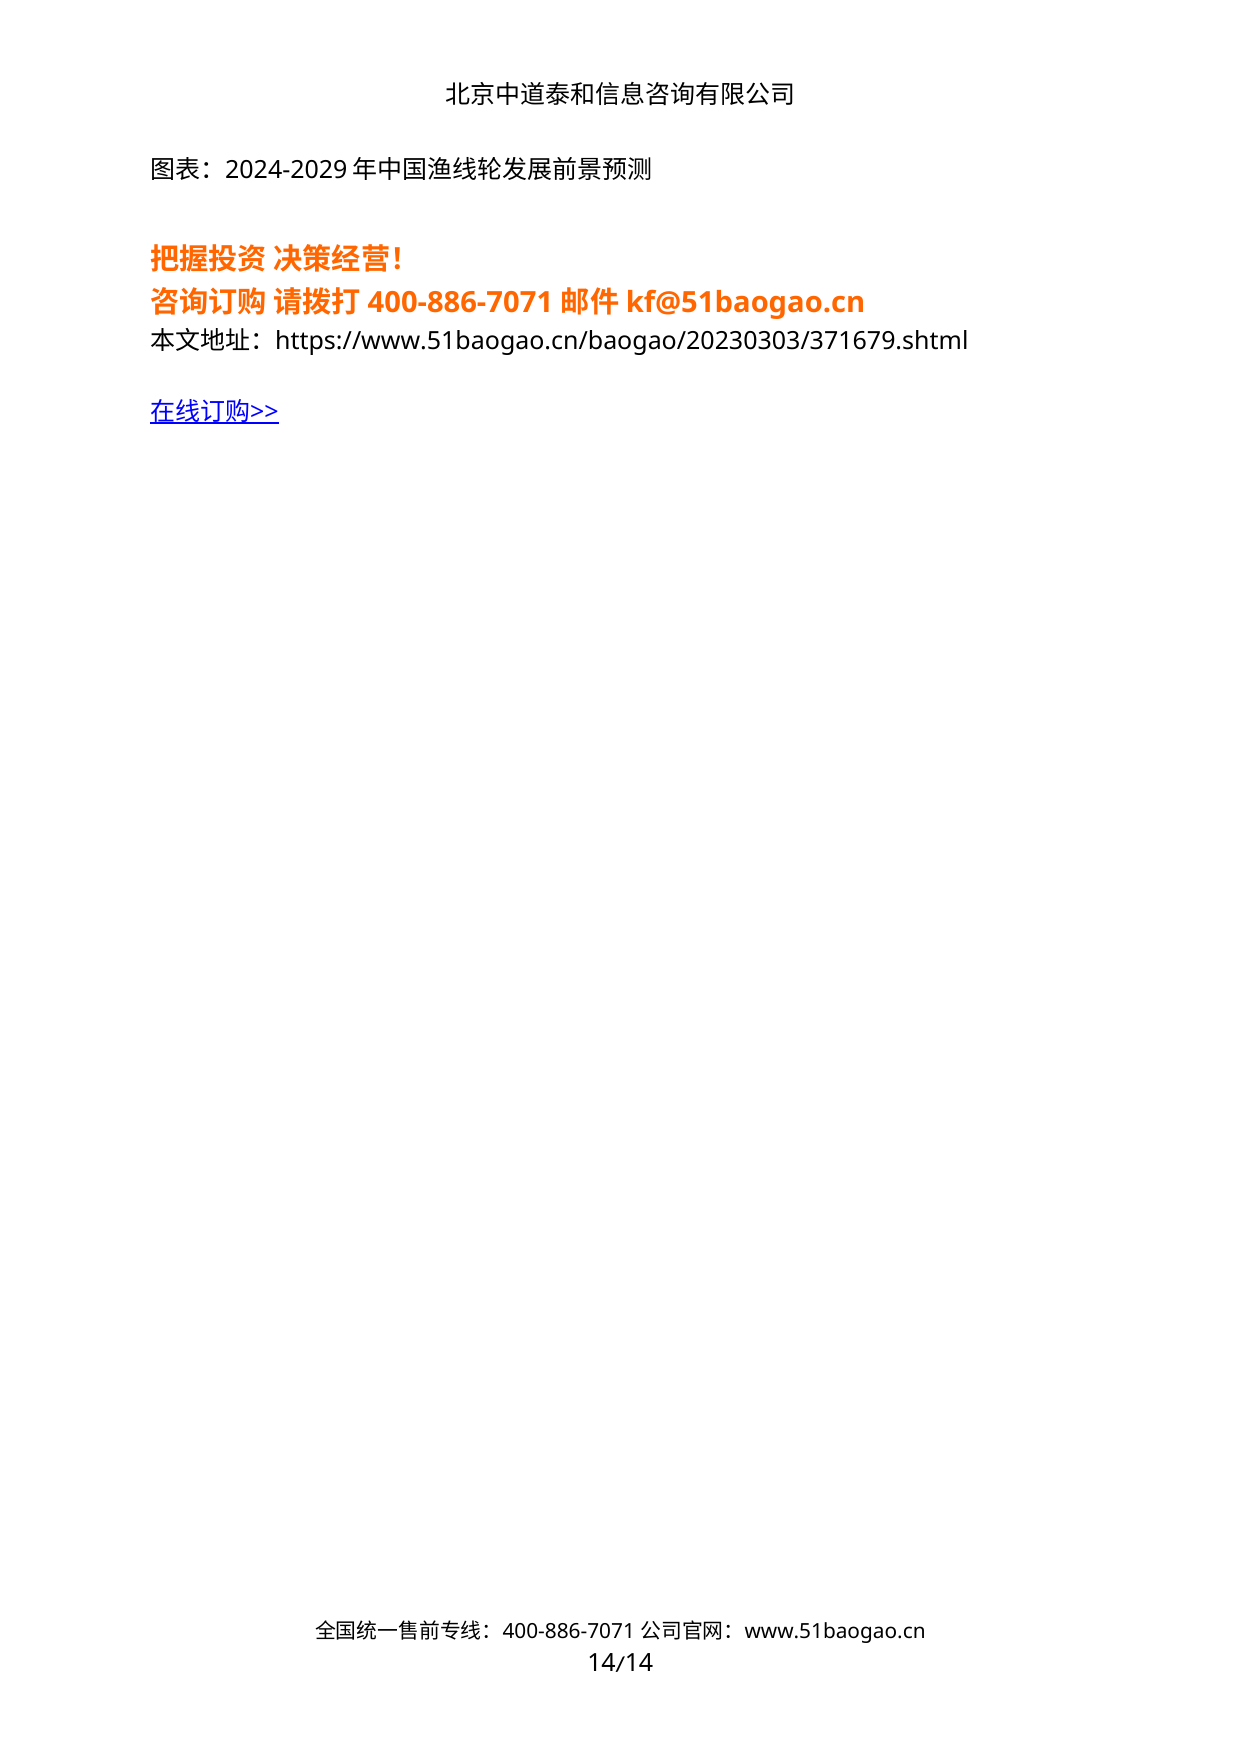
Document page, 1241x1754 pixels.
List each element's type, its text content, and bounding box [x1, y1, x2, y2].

text 在线订购>> [150, 357, 1090, 427]
text 图表：2024-2029年中国渔线轮发展前景预测 [150, 150, 1090, 186]
text 把握投资 决策经营！咨询订购 请拨打 400-886-7071 邮件 kf@51baogao.cn本文地址：https://www.51baogao.cn/baogao/20230303/371679.shtml [150, 202, 1090, 357]
